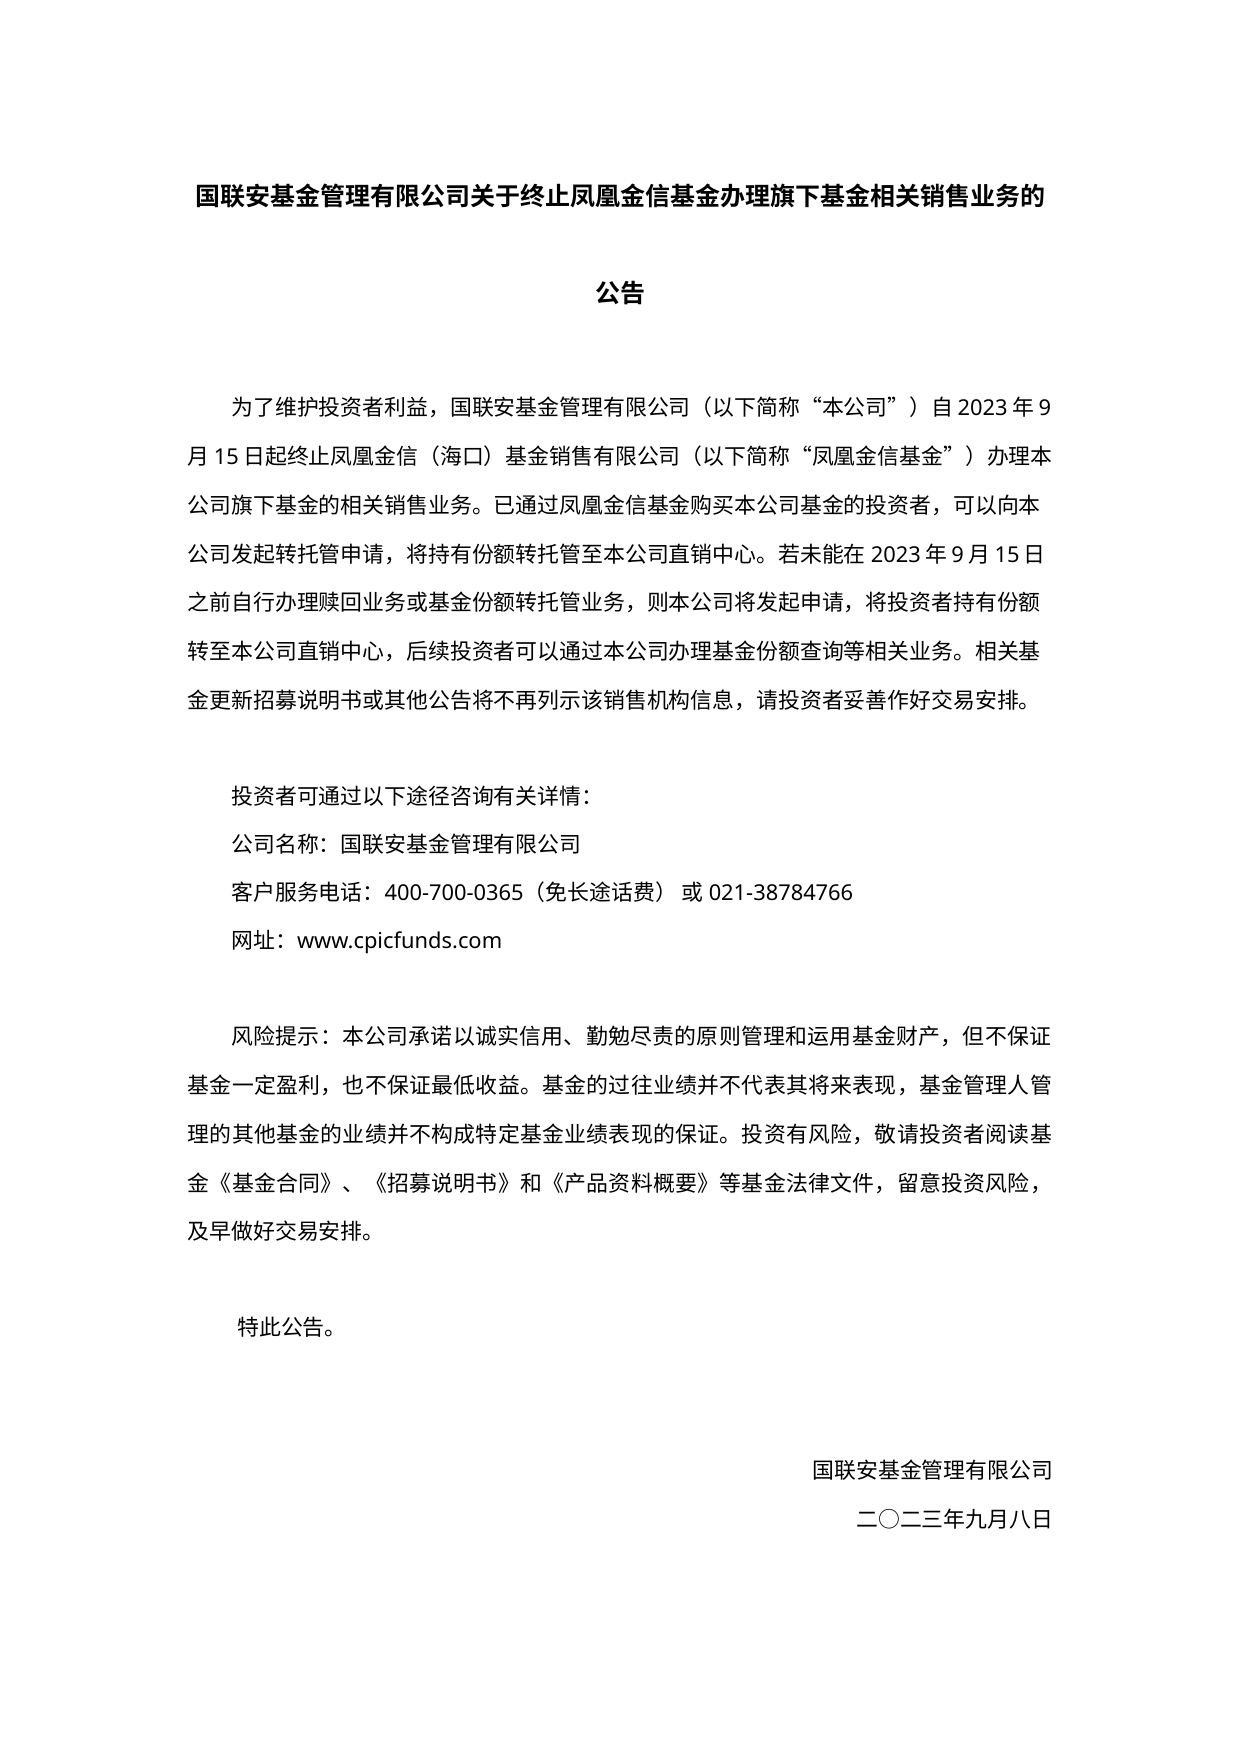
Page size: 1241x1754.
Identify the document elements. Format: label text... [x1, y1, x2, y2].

text 投资者可通过以下途径咨询有关详情： [187, 778, 1053, 811]
text 特此公告。 [187, 1310, 1053, 1342]
text 风险提示：本公司承诺以诚实信用、勤勉尽责的原则管理和运用基金财产，但不保证基金一定盈利，也不保证最低收益。基金的过往业绩并不代表其将来表现，基金管理人管理的其他基金的业绩并不构成特定基金业绩表现的保证。投资有风险，敬请投资者阅读基金《基金合同》、《招募说明书》和《产品资料概要》等基金法律文件，留意投资风险，及早做好交易安排。 [187, 1019, 1053, 1246]
text 客户服务电话：400-700-0365（免长途话费） 或 021-38784766 [187, 875, 1053, 907]
text 国联安基金管理有限公司关于终止凤凰金信基金办理旗下基金相关销售业务的公告 [187, 162, 1053, 324]
text 二○二三年九月八日 [187, 1501, 1053, 1534]
text 公司名称：国联安基金管理有限公司 [187, 827, 1053, 859]
text 为了维护投资者利益，国联安基金管理有限公司（以下简称“本公司”）自2023年9月15日起终止凤凰金信（海口）基金销售有限公司（以下简称“凤凰金信基金”）办理本公司旗下基金的相关销售业务。已通过凤凰金信基金购买本公司基金的投资者，可以向本公司发起转托管申请，将持有份额转托管至本公司直销中心。若未能在 2023年9月15日之前自行办理赎回业务或基金份额转托管业务，则本公司将发起申请，将投资者持有份额转至本公司直销中心，后续投资者可以通过本公司办理基金份额查询等相关业务。相关基金更新招募说明书或其他公告将不再列示该销售机构信息，请投资者妥善作好交易安排。 [187, 390, 1053, 715]
text 网址：www.cpicfunds.com [187, 923, 1053, 956]
text 国联安基金管理有限公司 [187, 1453, 1053, 1485]
